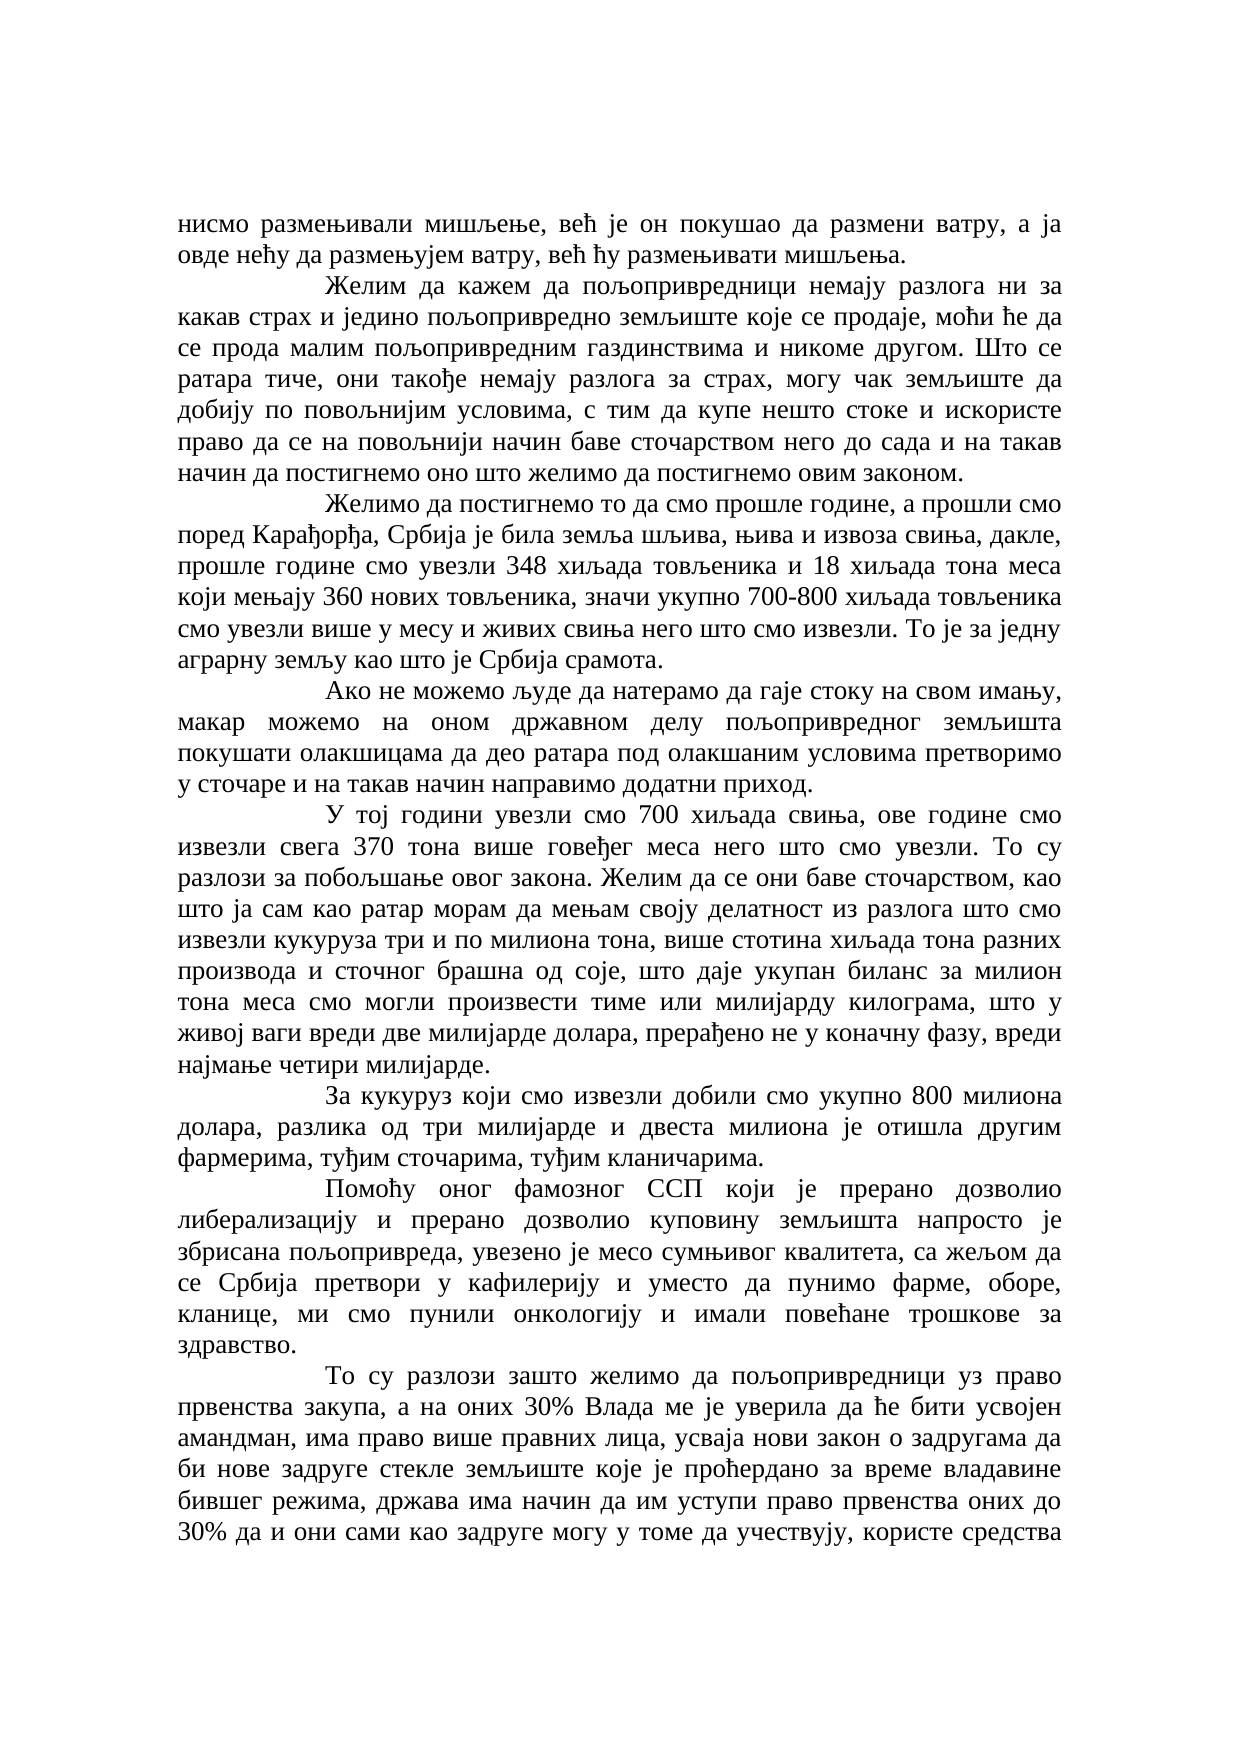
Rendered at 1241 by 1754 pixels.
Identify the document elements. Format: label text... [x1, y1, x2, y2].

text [177, 1359, 1063, 1546]
text За кукуруз који смо извезли добили смо укупно 800 милиона долара, разлика од три милијарде и двеста милиона је отишла другим фармерима, туђим сточарима, туђим кланичарима. [177, 1079, 1063, 1172]
text У тој години увезли смо 700 хиљада свиња, ове године смо извезли свега 370 тона више говеђег меса него што смо увезли. То су разлози за побољшање овог закона. Желим да се они баве сточарством, као што ја сам као ратар морам да мењам своју делатност из разлога што смо извезли кукуруза три и по милиона тона, више стотина хиљада тона разних производа и сточног брашна од соје, што даје укупан биланс за милион тона меса смо могли произвести тиме или милијарду килограма, што у живој ваги вреди две милијарде долара, прерађено не у коначну фазу, вреди најмање четири милијарде. [177, 798, 1063, 1079]
text Ако не можемо људе да натерамо да гаје стоку на свом имању, макар можемо на оном државном делу пољопривредног земљишта покушати олакшицама да део ратара под олакшаним условима претворимо у сточаре и на такав начин направимо додатни приход. [177, 674, 1063, 798]
text Желимо да постигнемо то да смо прошле године, а прошли смо поред Карађорђа, Србија је била земља шљива, њива и извоза свиња, дакле, прошле године смо увезли 348 хиљада товљеника и 18 хиљада тона меса који мењају 360 нових товљеника, значи укупно 700-800 хиљада товљеника смо увезли више у месу и живих свиња него што смо извезли. То је за једну аграрну земљу као што је Србија срамота. [177, 487, 1063, 674]
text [177, 207, 1063, 269]
text Помоћу оног фамозног ССП који је прерано дозволио либерализацију и прерано дозволио куповину земљишта напросто је збрисана пољопривреда, увезено је месо сумњивог квалитета, са жељом да се Србија претвори у кафилерију и уместо да пунимо фарме, оборе, кланице, ми смо пунили онкологију и имали повећане трошкове за здравство. [177, 1172, 1063, 1359]
text Желим да кажем да пољопривредници немају разлога ни за какав страх и једино пољопривредно земљиште које се продаје, моћи ће да се прода малим пољопривредним газдинствима и никоме другом. Што се ратара тиче, они такође немају разлога за страх, могу чак земљиште да добију по повољнијим условима, с тим да купе нешто стоке и искористе право да се на повољнији начин баве сточарством него до сада и на такав начин да постигнемо оно што желимо да постигнемо овим законом. [177, 269, 1063, 487]
